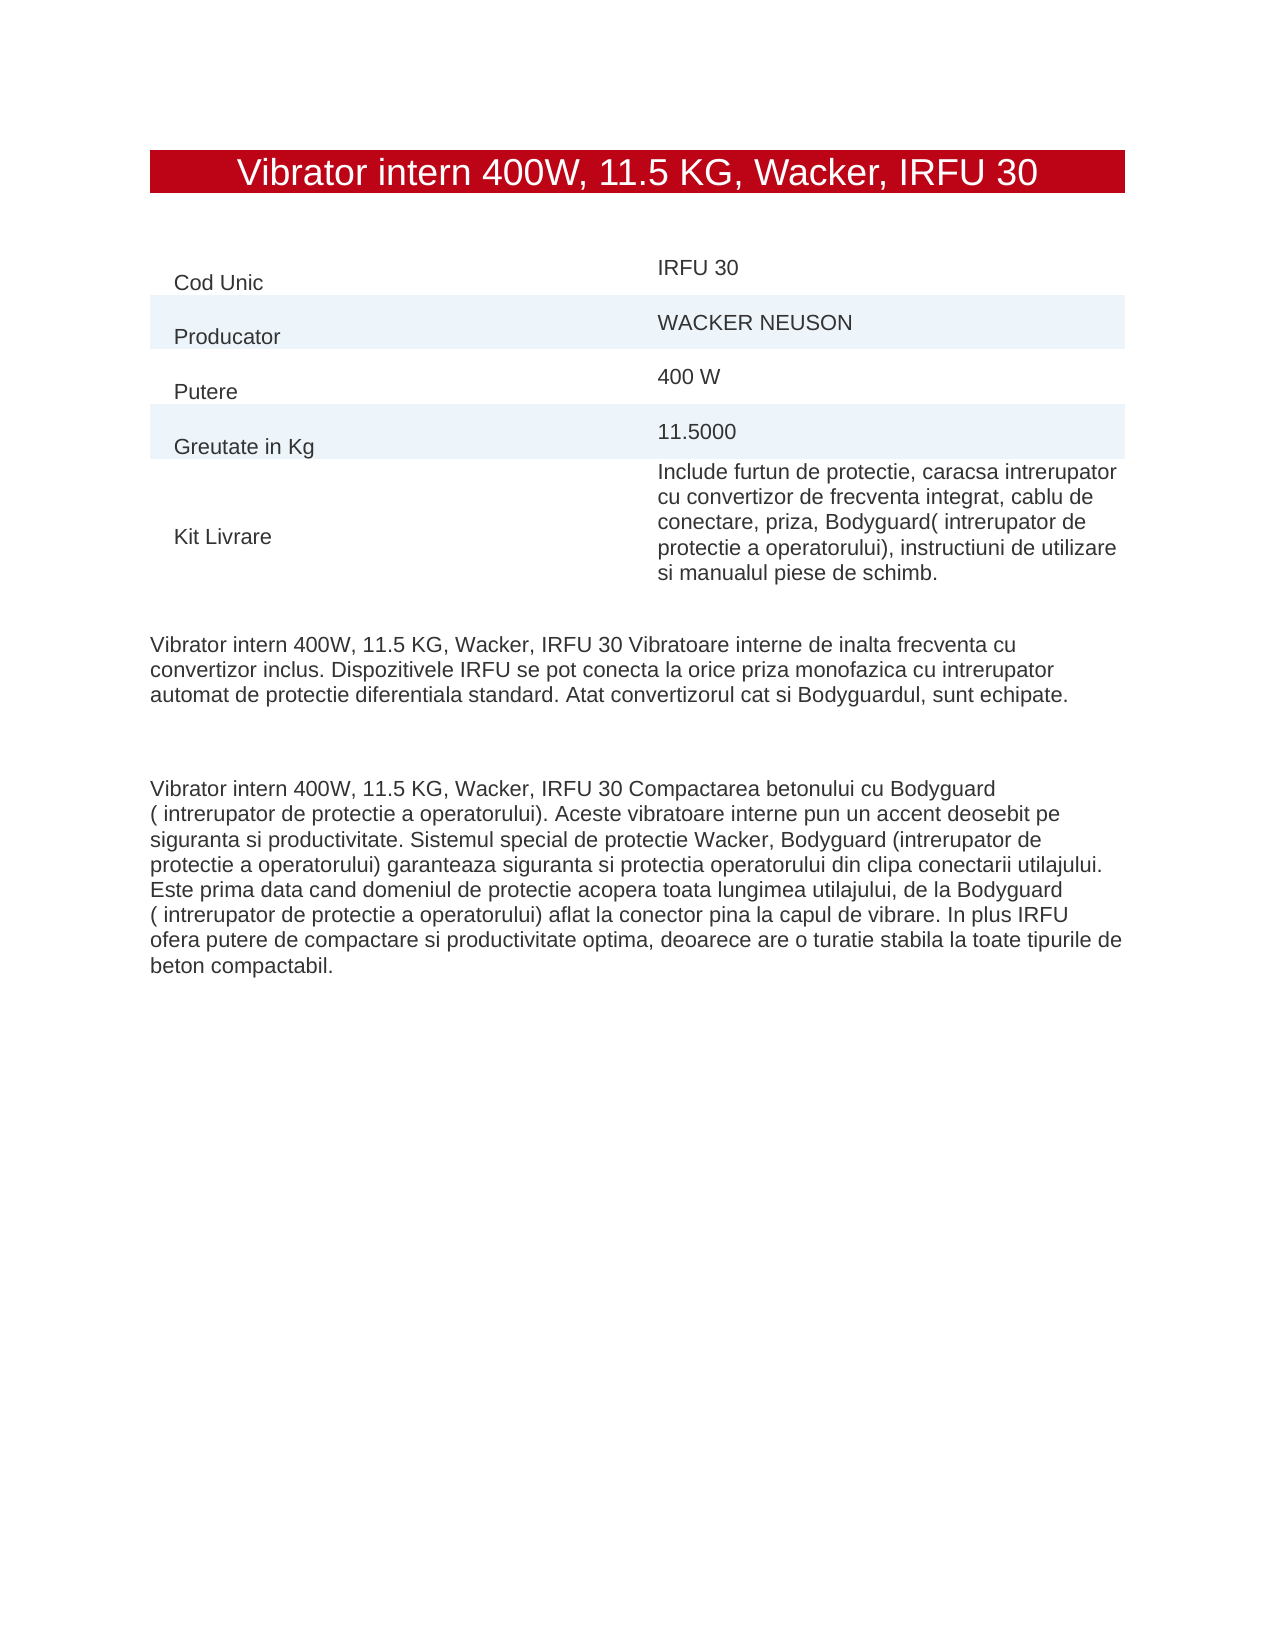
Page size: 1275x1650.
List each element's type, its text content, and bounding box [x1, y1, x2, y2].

table_cell 400 W [634, 349, 1125, 404]
table_header Cod Unic [150, 240, 634, 295]
table_cell WACKER NEUSON [634, 295, 1125, 349]
table_cell Greutate in Kg [150, 404, 634, 459]
table_cell Kit Livrare [150, 459, 634, 585]
text Vibrator intern 400W, 11.5 KG, Wacker, IRFU 30 Compactarea betonului cu Bodyguard ( intrerupator de protectie a operatorului). Aceste vibratoare interne pun un accent deosebit pe siguranta si productivitate. Sistemul special de protectie Wacker, Bodyguard (intrerupator de protectie a operatorului) garanteaza siguranta si protectia operatorului din clipa conectarii utilajului. Este prima data cand domeniul de protectie acopera toata lungimea utilajului, de la Bodyguard ( intrerupator de protectie a operatorului) aflat la conector pina la capul de vibrare. In plus IRFU ofera putere de compactare si productivitate optima, deoarece are o turatie stabila la toate tipurile de beton compactabil. [150, 776, 1125, 978]
table_header IRFU 30 [634, 240, 1125, 295]
table_cell Putere [150, 349, 634, 404]
table_cell Producator [150, 295, 634, 349]
text Vibrator intern 400W, 11.5 KG, Wacker, IRFU 30 [150, 150, 1125, 193]
table_cell Include furtun de protectie, caracsa intrerupator cu convertizor de frecventa integrat, cablu de conectare, priza, Bodyguard( intrerupator de protectie a operatorului), instructiuni de utilizare si manualul piese de schimb. [634, 459, 1125, 585]
table_cell 11.5000 [634, 404, 1125, 459]
text Vibrator intern 400W, 11.5 KG, Wacker, IRFU 30 Vibratoare interne de inalta frecventa cu convertizor inclus. Dispozitivele IRFU se pot conecta la orice priza monofazica cu intrerupator automat de protectie diferentiala standard. Atat convertizorul cat si Bodyguardul, sunt echipate. [150, 632, 1125, 707]
